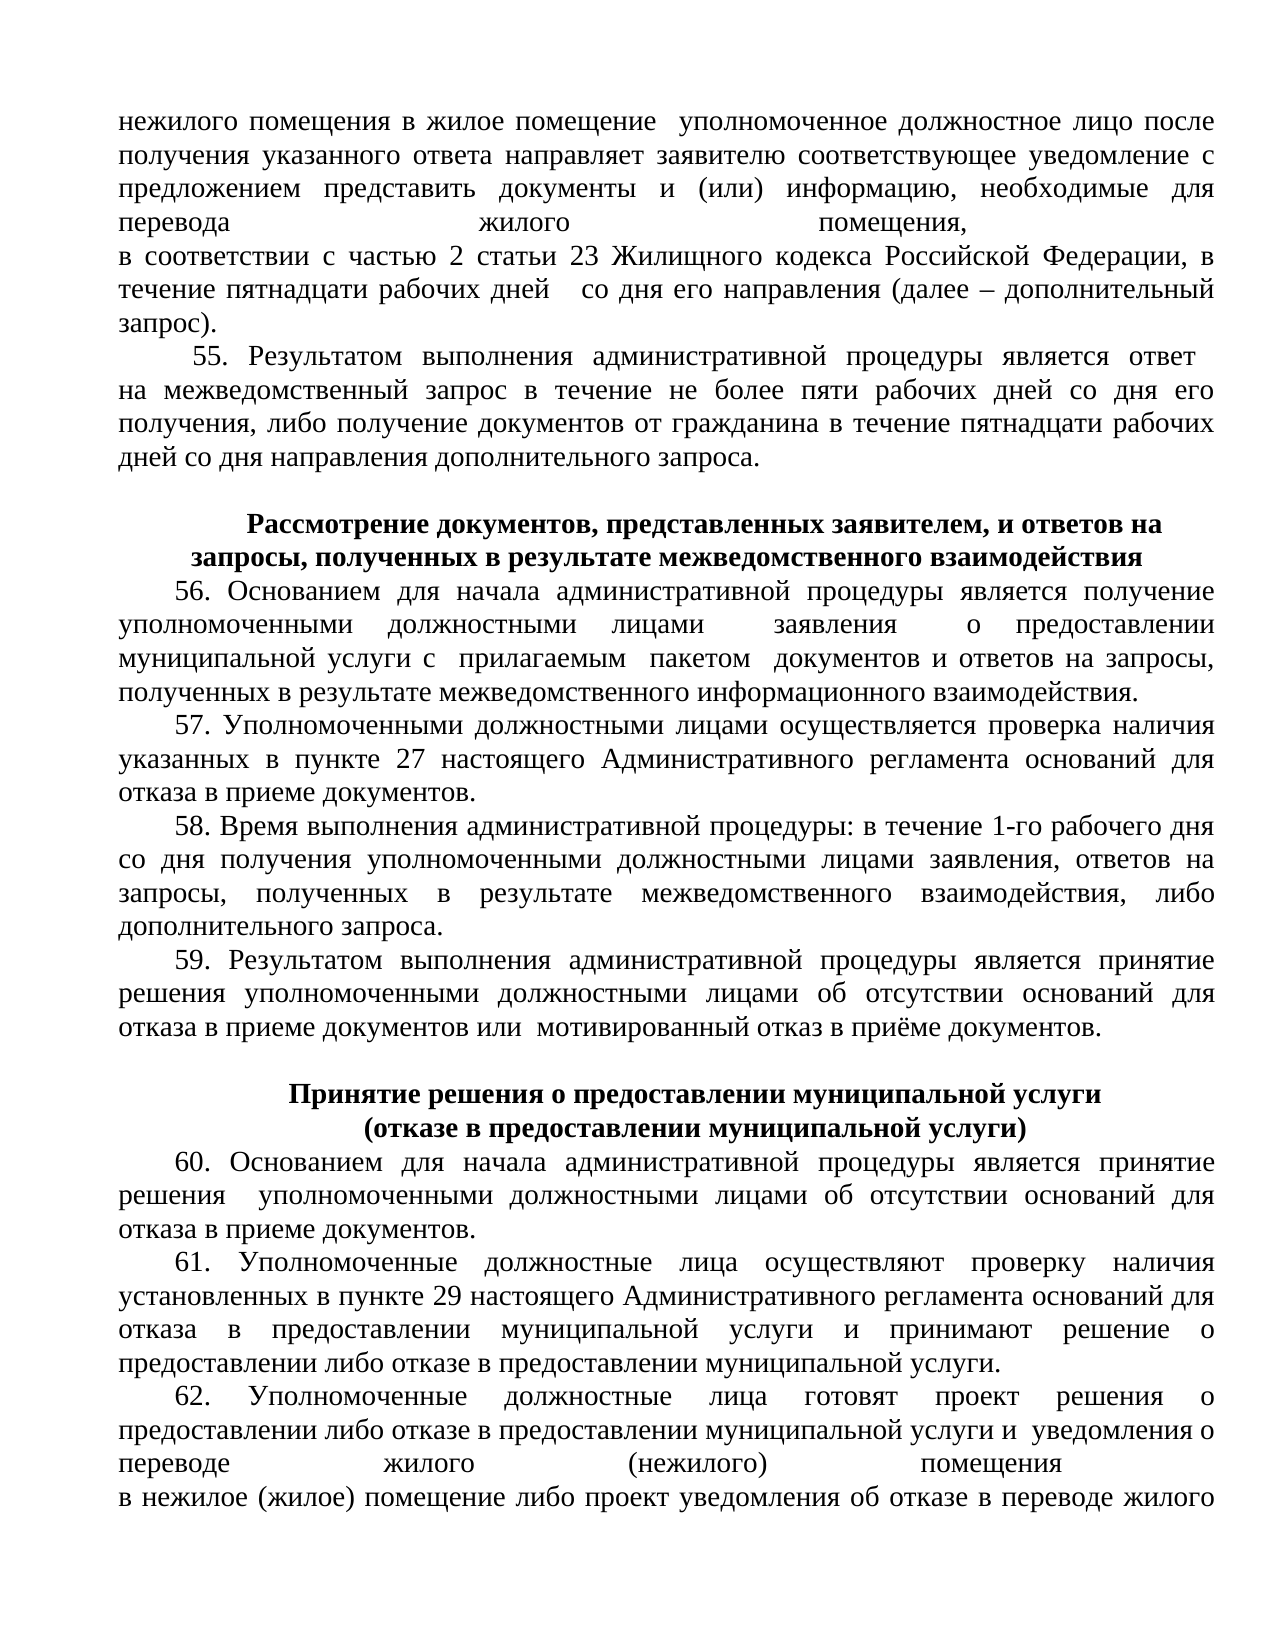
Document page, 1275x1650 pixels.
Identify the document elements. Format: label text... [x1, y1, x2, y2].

text 58. Время выполнения административной процедуры: в течение 1-го рабочего дня со дня получения уполномоченными должностными лицами заявления, ответов на запросы, полученных в результате межведомственного взаимодействия, либо дополнительного запроса. [118, 808, 1216, 942]
text 59. Результатом выполнения административной процедуры является принятие решения уполномоченными должностными лицами об отсутствии оснований для отказа в приеме документов или мотивированный отказ в приёме документов. [118, 942, 1216, 1043]
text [118, 1378, 1216, 1513]
text 60. Основанием для начала административной процедуры является принятие решения уполномоченными должностными лицами об отсутствии оснований для отказа в приеме документов. [118, 1144, 1216, 1244]
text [118, 103, 1216, 338]
text Рассмотрение документов, представленных заявителем, и ответов на запросы, полученных в результате межведомственного взаимодействия [118, 506, 1216, 573]
text 57. Уполномоченными должностными лицами осуществляется проверка наличия указанных в пункте 27 настоящего Административного регламента оснований для отказа в приеме документов. [118, 707, 1216, 808]
text 55. Результатом выполнения административной процедуры является ответ на межведомственный запрос в течение не более пяти рабочих дней со дня его получения, либо получение документов от гражданина в течение пятнадцати рабочих дней со дня направления дополнительного запроса. [118, 338, 1216, 472]
text 61. Уполномоченные должностные лица осуществляют проверку наличия установленных в пункте 29 настоящего Административного регламента оснований для отказа в предоставлении муниципальной услуги и принимают решение о предоставлении либо отказе в предоставлении муниципальной услуги. [118, 1244, 1216, 1378]
text (отказе в предоставлении муниципальной услуги) [118, 1110, 1216, 1144]
text 56. Основанием для начала административной процедуры является получение уполномоченными должностными лицами заявления о предоставлении муниципальной услуги с прилагаемым пакетом документов и ответов на запросы, полученных в результате межведомственного информационного взаимодействия. [118, 573, 1216, 707]
text Принятие решения о предоставлении муниципальной услуги [118, 1077, 1216, 1110]
